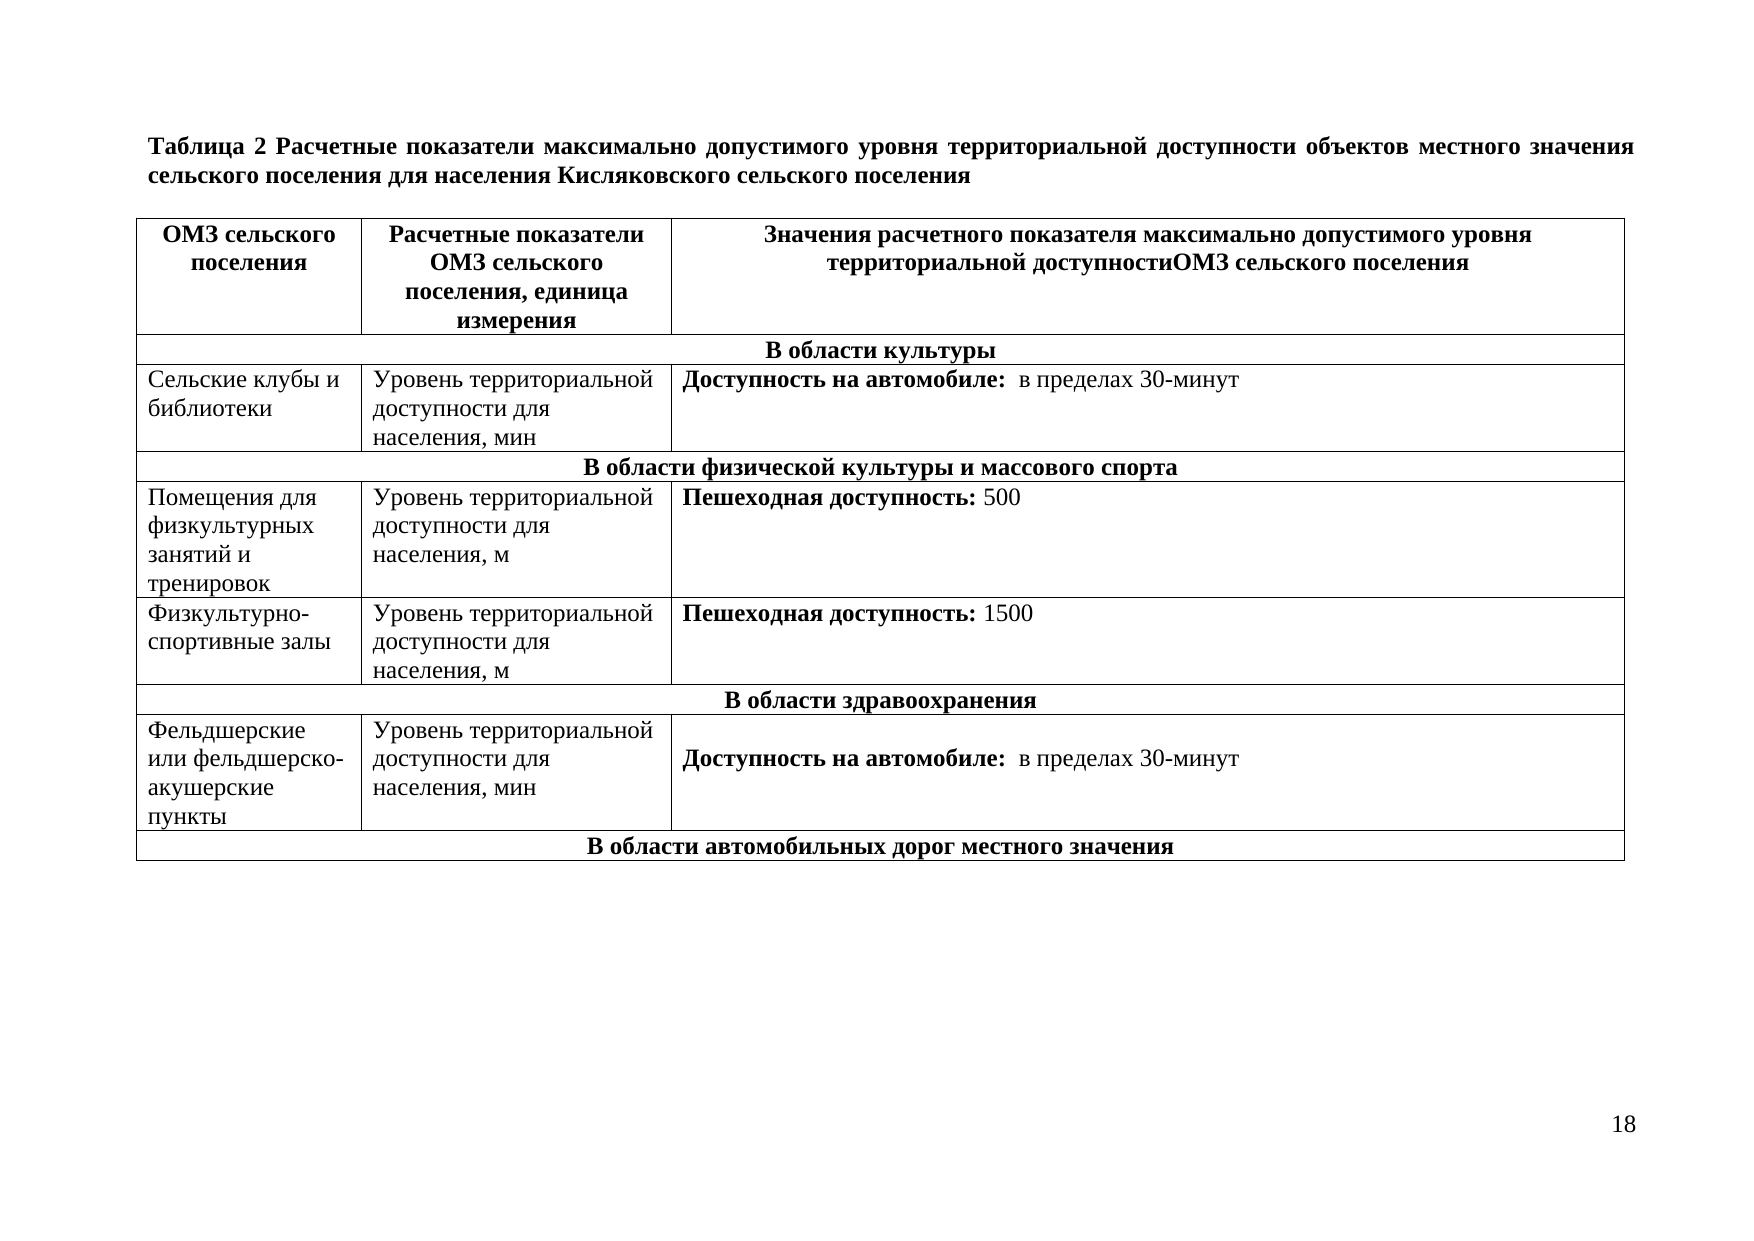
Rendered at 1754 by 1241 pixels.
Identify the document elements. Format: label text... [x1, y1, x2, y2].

table_header Расчетные показатели ОМЗ сельского поселения, единица измерения [362, 219, 671, 334]
table_cell Уровень территориальной доступности для населения, м [362, 482, 671, 597]
table_cell В области физической культуры и массового спорта [137, 452, 1624, 481]
table_cell Уровень территориальной доступности для населения, м [362, 598, 671, 684]
table_header ОМЗ сельского поселения [137, 219, 361, 334]
table_cell Физкультурно-спортивные залы [137, 598, 361, 684]
table_cell Пешеходная доступность: 1500 [672, 598, 1624, 684]
table_cell В области автомобильных дорог местного значения [137, 831, 1624, 859]
table_cell Помещения для физкультурных занятий и тренировок [137, 482, 361, 597]
table_cell Доступность на автомобиле: в пределах 30-минут [672, 715, 1624, 830]
table_cell Уровень территориальной доступности для населения, мин [362, 365, 671, 451]
table_cell Пешеходная доступность: 500 [672, 482, 1624, 597]
table_cell В области здравоохранения [137, 685, 1624, 714]
table_cell Сельские клубы и библиотеки [137, 365, 361, 451]
table_cell Фельдшерские или фельдшерско-акушерские пункты [137, 715, 361, 830]
text Таблица 2 Расчетные показатели максимально допустимого уровня территориальной доступности объектов местного значения сельского поселения для населения Кисляковского сельского поселения [148, 131, 1636, 189]
table_cell Уровень территориальной доступности для населения, мин [362, 715, 671, 830]
table_header Значения расчетного показателя максимально допустимого уровня территориальной доступностиОМЗ сельского поселения [672, 219, 1624, 334]
table_cell В области культуры [137, 335, 1624, 363]
table_cell Доступность на автомобиле: в пределах 30-минут [672, 365, 1624, 451]
